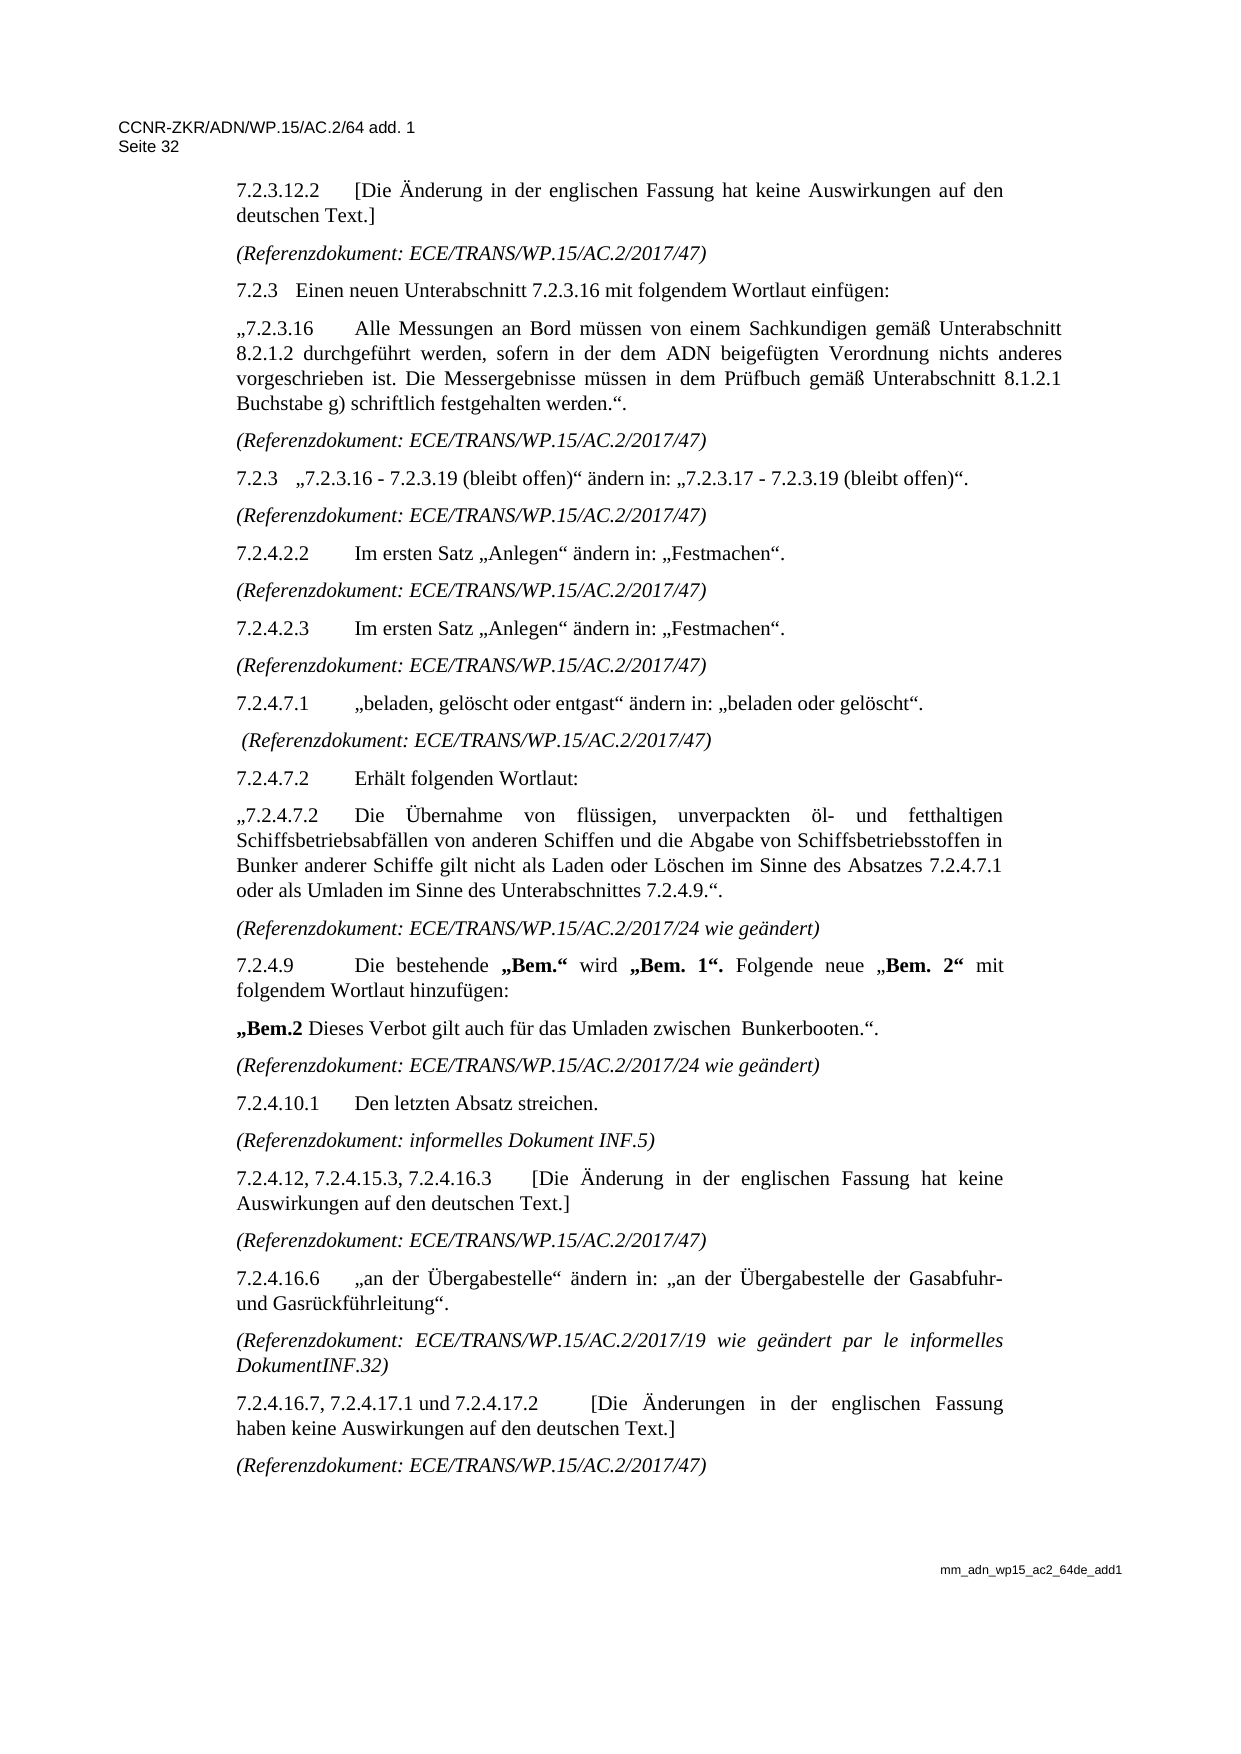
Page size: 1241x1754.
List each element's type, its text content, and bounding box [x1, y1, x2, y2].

text (Referenzdokument: ECE/TRANS/WP.15/AC.2/2017/47) [236, 577, 1004, 602]
text 7.2.4.7.1 „beladen, gelöscht oder entgast“ ändern in: „beladen oder gelöscht“. [236, 690, 1004, 715]
text 7.2.4.9 Die bestehende „Bem.“ wird „Bem. 1“. Folgende neue „Bem. 2“ mit folgendem Wortlaut hinzufügen: [236, 952, 1004, 1002]
text 7.2.4.2.2 Im ersten Satz „Anlegen“ ändern in: „Festmachen“. [236, 540, 1004, 565]
text 7.2.4.16.7, 7.2.4.17.1 und 7.2.4.17.2 [Die Änderungen in der englischen Fassung haben keine Auswirkungen auf den deutschen Text.] [236, 1390, 1004, 1440]
text (Referenzdokument: ECE/TRANS/WP.15/AC.2/2017/47) [236, 1227, 1004, 1252]
text (Referenzdokument: ECE/TRANS/WP.15/AC.2/2017/24 wie geändert) [236, 1052, 1004, 1077]
text 7.2.4.2.3 Im ersten Satz „Anlegen“ ändern in: „Festmachen“. [236, 615, 1004, 640]
text 7.2.4.7.2 Erhält folgenden Wortlaut: [236, 765, 1004, 790]
text (Referenzdokument: informelles Dokument INF.5) [236, 1127, 1004, 1152]
text 7.2.3 Einen neuen Unterabschnitt 7.2.3.16 mit folgendem Wortlaut einfügen: [236, 277, 1004, 302]
text (Referenzdokument: ECE/TRANS/WP.15/AC.2/2017/47) [236, 652, 1004, 677]
text (Referenzdokument: ECE/TRANS/WP.15/AC.2/2017/47) [236, 727, 1004, 752]
text „7.2.4.7.2 Die Übernahme von flüssigen, unverpackten öl- und fetthaltigen Schiffsbetriebsabfällen von anderen Schiffen und die Abgabe von Schiffsbetriebsstoffen in Bunker anderer Schiffe gilt nicht als Laden oder Löschen im Sinne des Absatzes 7.2.4.7.1 oder als Umladen im Sinne des Unterabschnittes 7.2.4.9.“. [236, 802, 1004, 902]
text 7.2.3.12.2 [Die Änderung in der englischen Fassung hat keine Auswirkungen auf den deutschen Text.] [236, 177, 1004, 227]
text (Referenzdokument: ECE/TRANS/WP.15/AC.2/2017/19 wie geändert par le informelles DokumentINF.32) [236, 1327, 1004, 1377]
text 7.2.3 „7.2.3.16 - 7.2.3.19 (bleibt offen)“ ändern in: „7.2.3.17 - 7.2.3.19 (bleibt offen)“. [236, 465, 1004, 490]
text (Referenzdokument: ECE/TRANS/WP.15/AC.2/2017/24 wie geändert) [236, 915, 1004, 940]
text „7.2.3.16 Alle Messungen an Bord müssen von einem Sachkundigen gemäß Unterabschnitt 8.2.1.2 durchgeführt werden, sofern in der dem ADN beigefügten Verordnung nichts anderes vorgeschrieben ist. Die Messergebnisse müssen in dem Prüfbuch gemäß Unterabschnitt 8.1.2.1 Buchstabe g) schriftlich festgehalten werden.“. [236, 315, 1063, 415]
text (Referenzdokument: ECE/TRANS/WP.15/AC.2/2017/47) [236, 427, 1004, 452]
text 7.2.4.10.1 Den letzten Absatz streichen. [236, 1090, 1004, 1115]
text (Referenzdokument: ECE/TRANS/WP.15/AC.2/2017/47) [236, 502, 1004, 527]
text 7.2.4.16.6 „an der Übergabestelle“ ändern in: „an der Übergabestelle der Gasabfuhr- und Gasrückführleitung“. [236, 1265, 1004, 1315]
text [236, 240, 1004, 265]
text „Bem.2 Dieses Verbot gilt auch für das Umladen zwischen Bunkerbooten.“. [236, 1015, 1004, 1040]
text 7.2.4.12, 7.2.4.15.3, 7.2.4.16.3 [Die Änderung in der englischen Fassung hat keine Auswirkungen auf den deutschen Text.] [236, 1165, 1004, 1215]
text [236, 1452, 1004, 1477]
